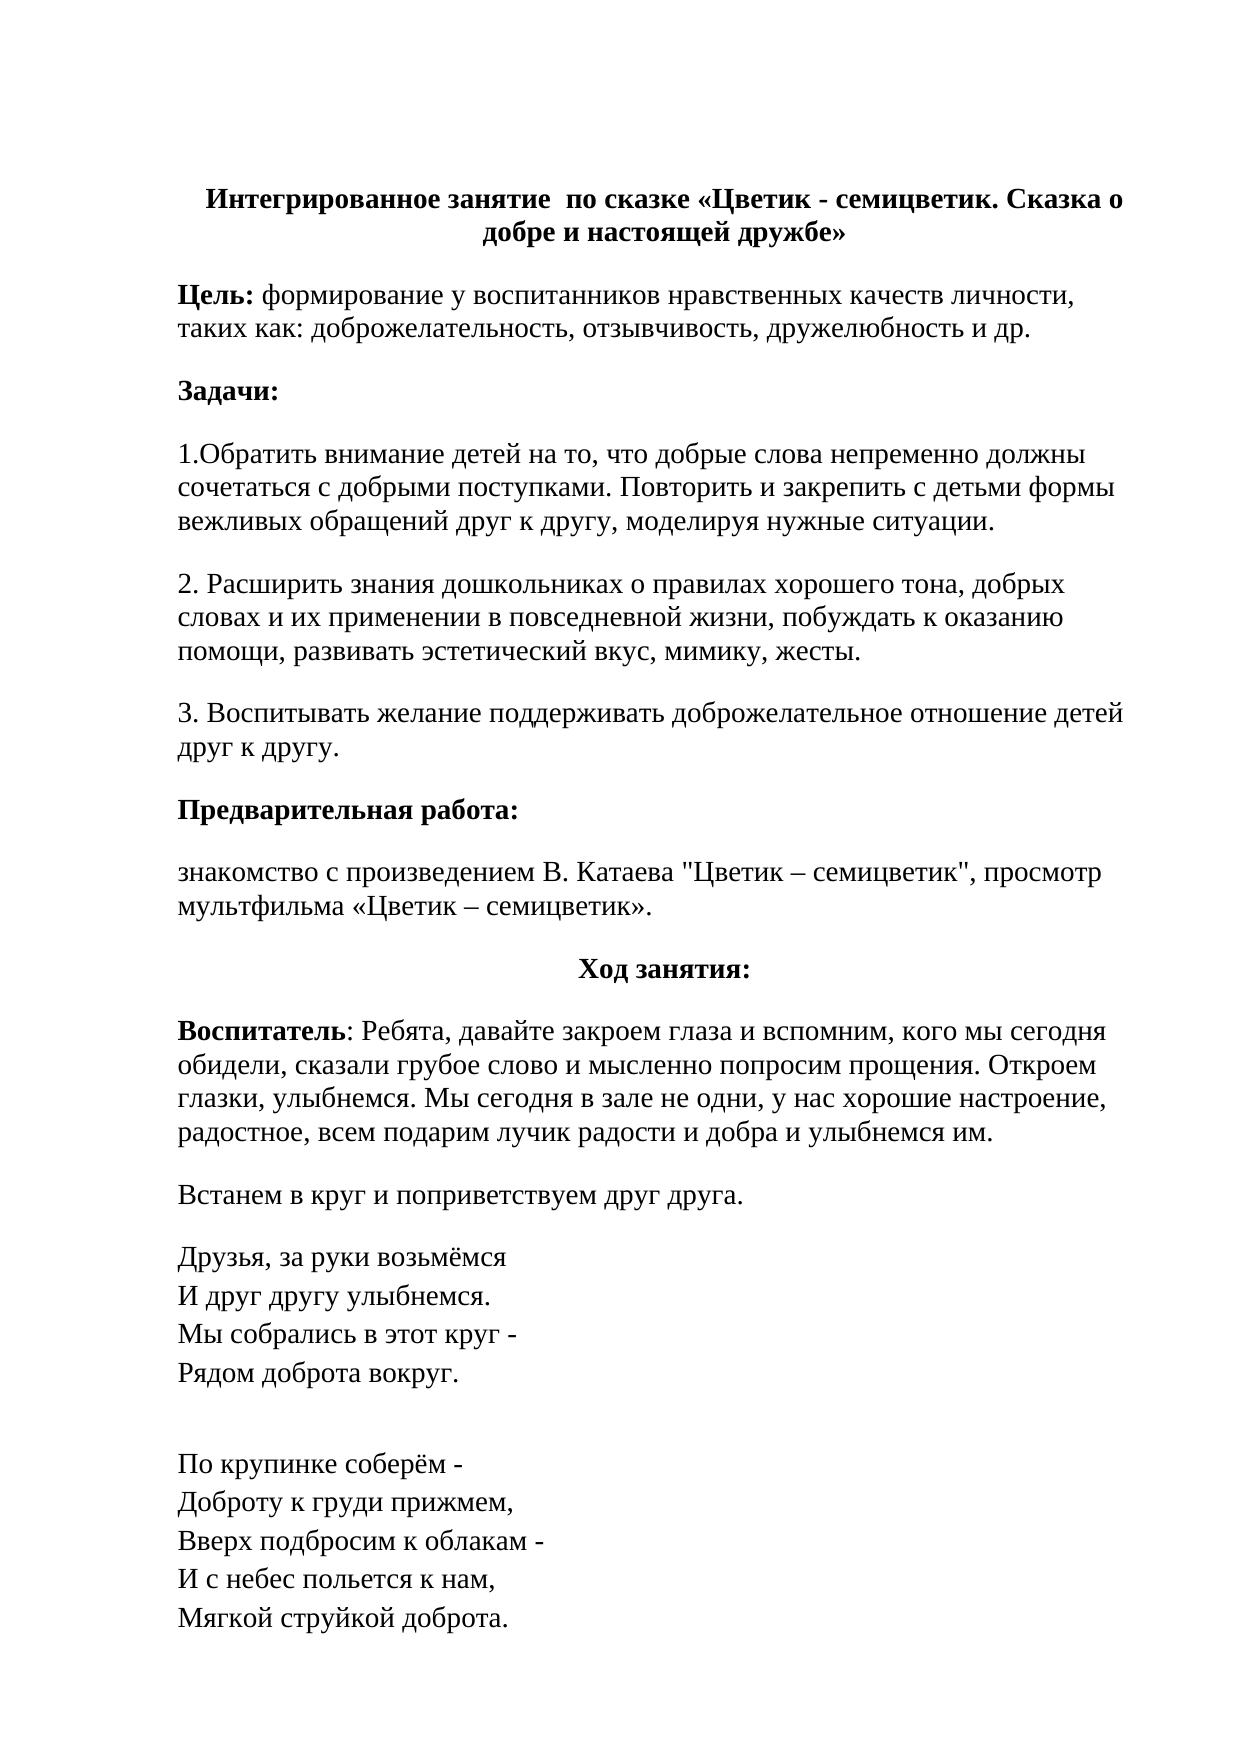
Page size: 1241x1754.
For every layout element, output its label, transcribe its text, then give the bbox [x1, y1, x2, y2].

text Воспитатель: Ребята, давайте закроем глаза и вспомним, кого мы сегодня обидели, сказали грубое слово и мысленно попросим прощения. Откроем глазки, улыбнемся. Мы сегодня в зале не одни, у нас хорошие настроение, радостное, всем подарим лучик радости и добра и улыбнемся им. [177, 1013, 1152, 1148]
text Ход занятия: [177, 951, 1152, 984]
text Цель: формирование у воспитанников нравственных качеств личности, таких как: доброжелательность, отзывчивость, дружелюбность и др. [177, 277, 1152, 344]
text 1.Обратить внимание детей на то, что добрые слова непременно должны сочетаться с добрыми поступками. Повторить и закрепить с детьми формы вежливых обращений друг к другу, моделируя нужные ситуации. [177, 436, 1152, 537]
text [177, 1446, 1152, 1634]
text 2. Расширить знания дошкольниках о правилах хорошего тона, добрых словах и их применении в повседневной жизни, побуждать к оказанию помощи, развивать эстетический вкус, мимику, жесты. [177, 566, 1152, 666]
text знакомство с произведением В. Катаева "Цветик – семицветик", просмотр мультфильма «Цветик – семицветик». [177, 854, 1152, 922]
text Интегрированное занятие по сказке «Цветик - семицветик. Сказка о добре и настоящей дружбе» [177, 181, 1152, 248]
text Предварительная работа: [177, 792, 1152, 825]
text Задачи: [177, 373, 1152, 407]
text 3. Воспитывать желание поддерживать доброжелательное отношение детей друг к другу. [177, 696, 1152, 763]
text Друзья, за руки возьмёмся И друг другу улыбнемся. Мы собрались в этот круг - Рядом доброта вокруг. [177, 1239, 1152, 1421]
text Встанем в круг и поприветствуем друг друга. [177, 1177, 1152, 1210]
